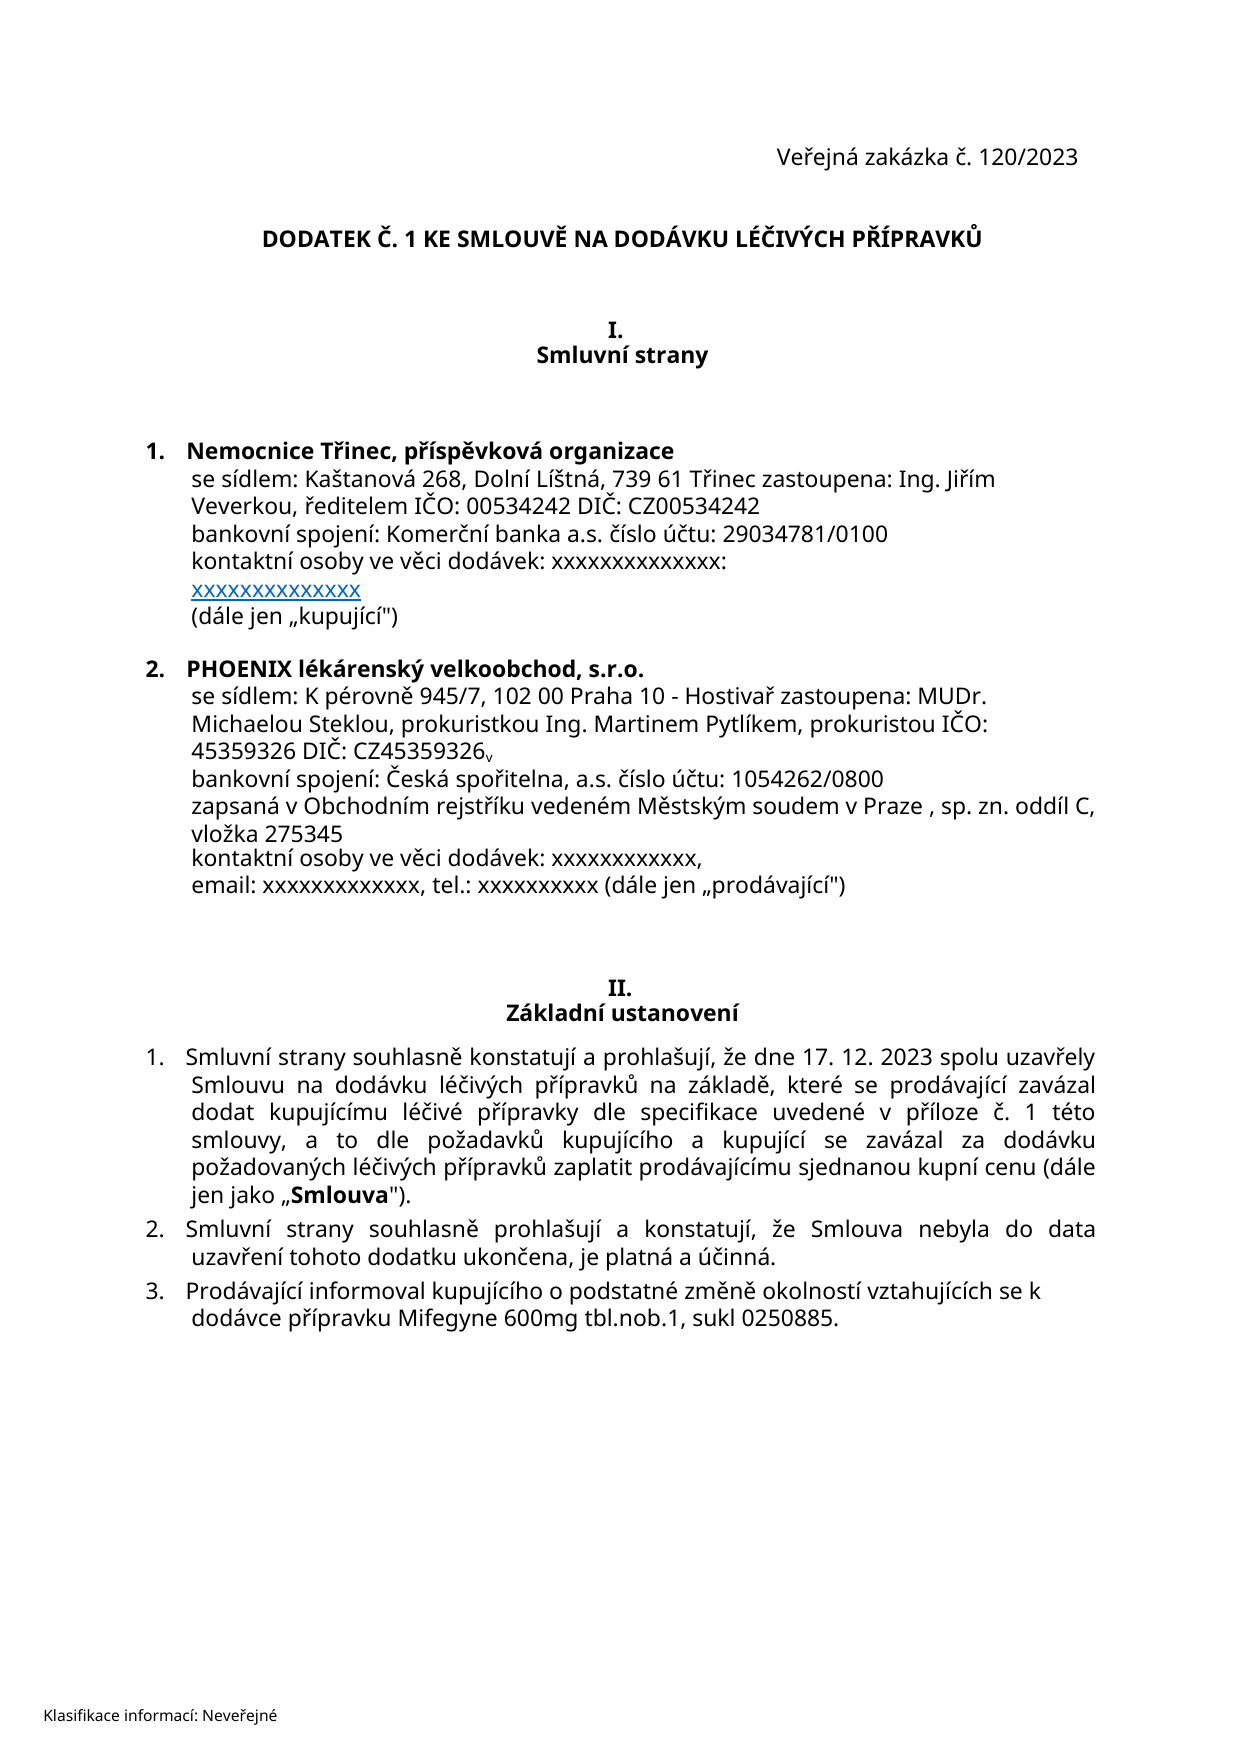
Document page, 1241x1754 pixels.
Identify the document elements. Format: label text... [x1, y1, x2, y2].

text Základní ustanovení [147, 1003, 1097, 1026]
text bankovní spojení: Komerční banka a.s. číslo účtu: 29034781/0100 [191, 520, 1097, 548]
list Prodávající informoval kupujícího o podstatné změně okolností vztahujících se k dodávce přípravku Mifegyne 600mg tbl.nob.1, sukl 0250885. [145, 1277, 1097, 1332]
list Smluvní strany souhlasně konstatují a prohlašují, že dne 17. 12. 2023 spolu uzavřely Smlouvu na dodávku léčivých přípravků na základě, které se prodávající zavázal dodat kupujícímu léčivé přípravky dle specifikace uvedené v příloze č. 1 této smlouvy, a to dle požadavků kupujícího a kupující se zavázal za dodávku požadovaných léčivých přípravků zaplatit prodávajícímu sjednanou kupní cenu (dále jen jako „Smlouva"). [145, 1044, 1097, 1209]
text II. [608, 978, 1097, 1001]
text Smluvní strany [147, 345, 1097, 368]
text zapsaná v Obchodním rejstříku vedeném Městským soudem v Praze , sp. zn. oddíl C, vložka 275345 [191, 793, 1097, 848]
text kontaktní osoby ve věci dodávek: xxxxxxxxxxxxxx: [191, 548, 1097, 575]
list PHOENIX lékárenský velkoobchod, s.r.o. [145, 655, 1097, 683]
text se sídlem: K pérovně 945/7, 102 00 Praha 10 - Hostivař zastoupena: MUDr. Michaelou Steklou, prokuristkou Ing. Martinem Pytlíkem, prokuristou IČO: 45359326 DIČ: CZ45359326v [191, 683, 1097, 765]
list Nemocnice Třinec, příspěvková organizace [145, 438, 1097, 465]
text xxxxxxxxxxxxxx [191, 575, 1097, 603]
text se sídlem: Kaštanová 268, Dolní Líštná, 739 61 Třinec zastoupena: Ing. Jiřím Veverkou, ředitelem IČO: 00534242 DIČ: CZ00534242 [191, 465, 1097, 520]
text kontaktní osoby ve věci dodávek: xxxxxxxxxxxx, [191, 848, 1097, 871]
text I. [608, 320, 1097, 343]
text Veřejná zakázka č. 120/2023 [145, 147, 1078, 170]
text bankovní spojení: Česká spořitelna, a.s. číslo účtu: 1054262/0800 [191, 765, 1097, 793]
text (dále jen „kupující") [191, 603, 1097, 630]
list Smluvní strany souhlasně prohlašují a konstatují, že Smlouva nebyla do data uzavření tohoto dodatku ukončena, je platná a účinná. [145, 1215, 1097, 1271]
text email: xxxxxxxxxxxxx, tel.: xxxxxxxxxx (dále jen „prodávající") [191, 871, 1097, 899]
text DODATEK Č. 1 KE SMLOUVĚ NA DODÁVKU LÉČIVÝCH PŘÍPRAVKŮ [147, 229, 1097, 252]
